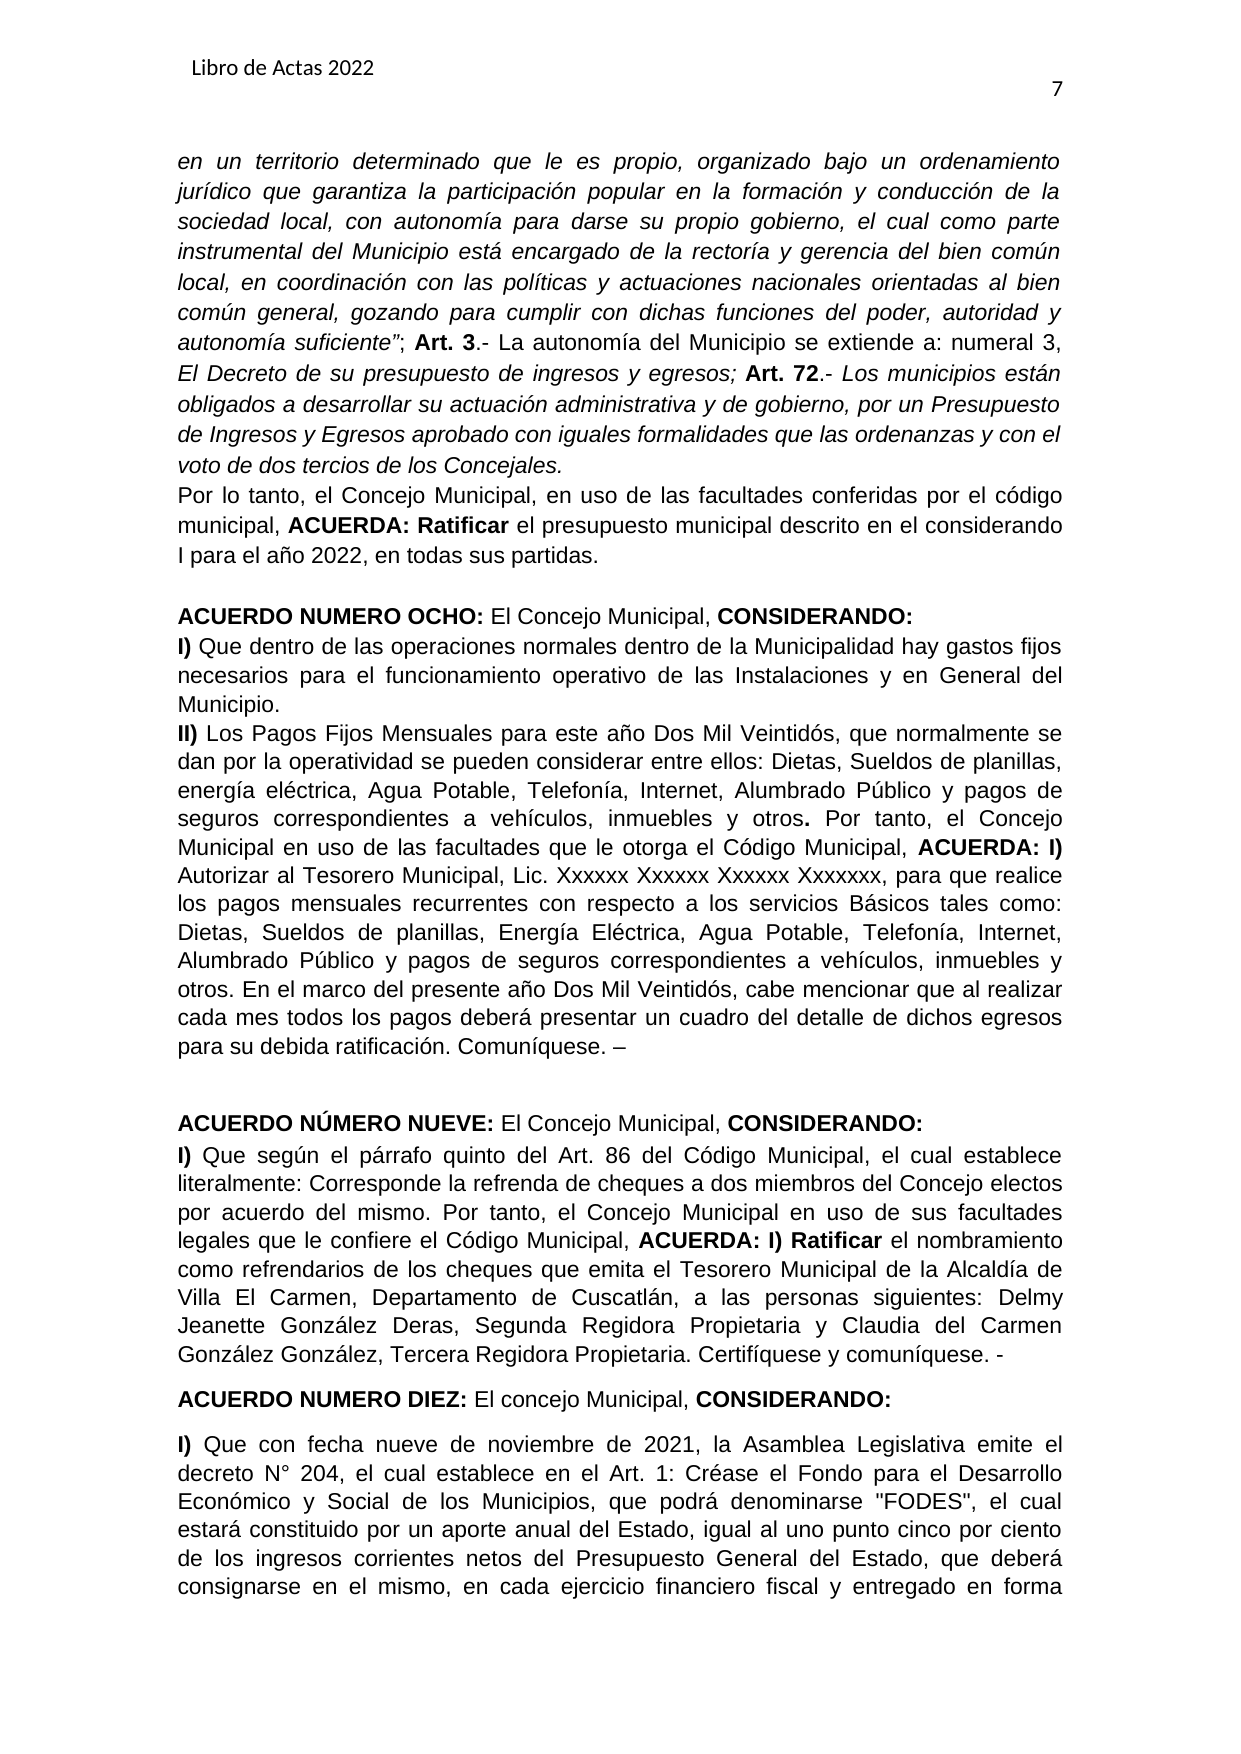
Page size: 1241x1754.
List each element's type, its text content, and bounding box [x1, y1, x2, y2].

text ACUERDO NUMERO DIEZ: El concejo Municipal, CONSIDERANDO: [177, 1386, 1063, 1412]
text ACUERDO NÚMERO NUEVE: El Concejo Municipal, CONSIDERANDO: [177, 1110, 1063, 1136]
text I) Que dentro de las operaciones normales dentro de la Municipalidad hay gastos fijos necesarios para el funcionamiento operativo de las Instalaciones y en General del Municipio. [177, 633, 1063, 717]
text I) Que según el párrafo quinto del Art. 86 del Código Municipal, el cual establece literalmente: Corresponde la refrenda de cheques a dos miembros del Concejo electos por acuerdo del mismo. Por tanto, el Concejo Municipal en uso de sus facultades legales que le confiere el Código Municipal, ACUERDA: I) Ratificar el nombramiento como refrendarios de los cheques que emita el Tesorero Municipal de la Alcaldía de Villa El Carmen, Departamento de Cuscatlán, a las personas siguientes: Delmy Jeanette González Deras, Segunda Regidora Propietaria y Claudia del Carmen González González, Tercera Regidora Propietaria. Certifíquese y comuníquese. - [177, 1142, 1063, 1367]
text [177, 148, 1063, 478]
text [177, 1431, 1063, 1600]
text II) Los Pagos Fijos Mensuales para este año Dos Mil Veintidós, que normalmente se dan por la operatividad se pueden considerar entre ellos: Dietas, Sueldos de planillas, energía eléctrica, Agua Potable, Telefonía, Internet, Alumbrado Público y pagos de seguros correspondientes a vehículos, inmuebles y otros. Por tanto, el Concejo Municipal en uso de las facultades que le otorga el Código Municipal, ACUERDA: I) Autorizar al Tesorero Municipal, Lic. Xxxxxx Xxxxxx Xxxxxx Xxxxxxx, para que realice los pagos mensuales recurrentes con respecto a los servicios Básicos tales como: Dietas, Sueldos de planillas, Energía Eléctrica, Agua Potable, Telefonía, Internet, Alumbrado Público y pagos de seguros correspondientes a vehículos, inmuebles y otros. En el marco del presente año Dos Mil Veintidós, cabe mencionar que al realizar cada mes todos los pagos deberá presentar un cuadro del detalle de dichos egresos para su debida ratificación. Comuníquese. – [177, 720, 1063, 1059]
text Por lo tanto, el Concejo Municipal, en uso de las facultades conferidas por el código municipal, ACUERDA: Ratificar el presupuesto municipal descrito en el considerando I para el año 2022, en todas sus partidas. [177, 482, 1063, 569]
text ACUERDO NUMERO OCHO: El Concejo Municipal, CONSIDERANDO: [177, 603, 1063, 629]
